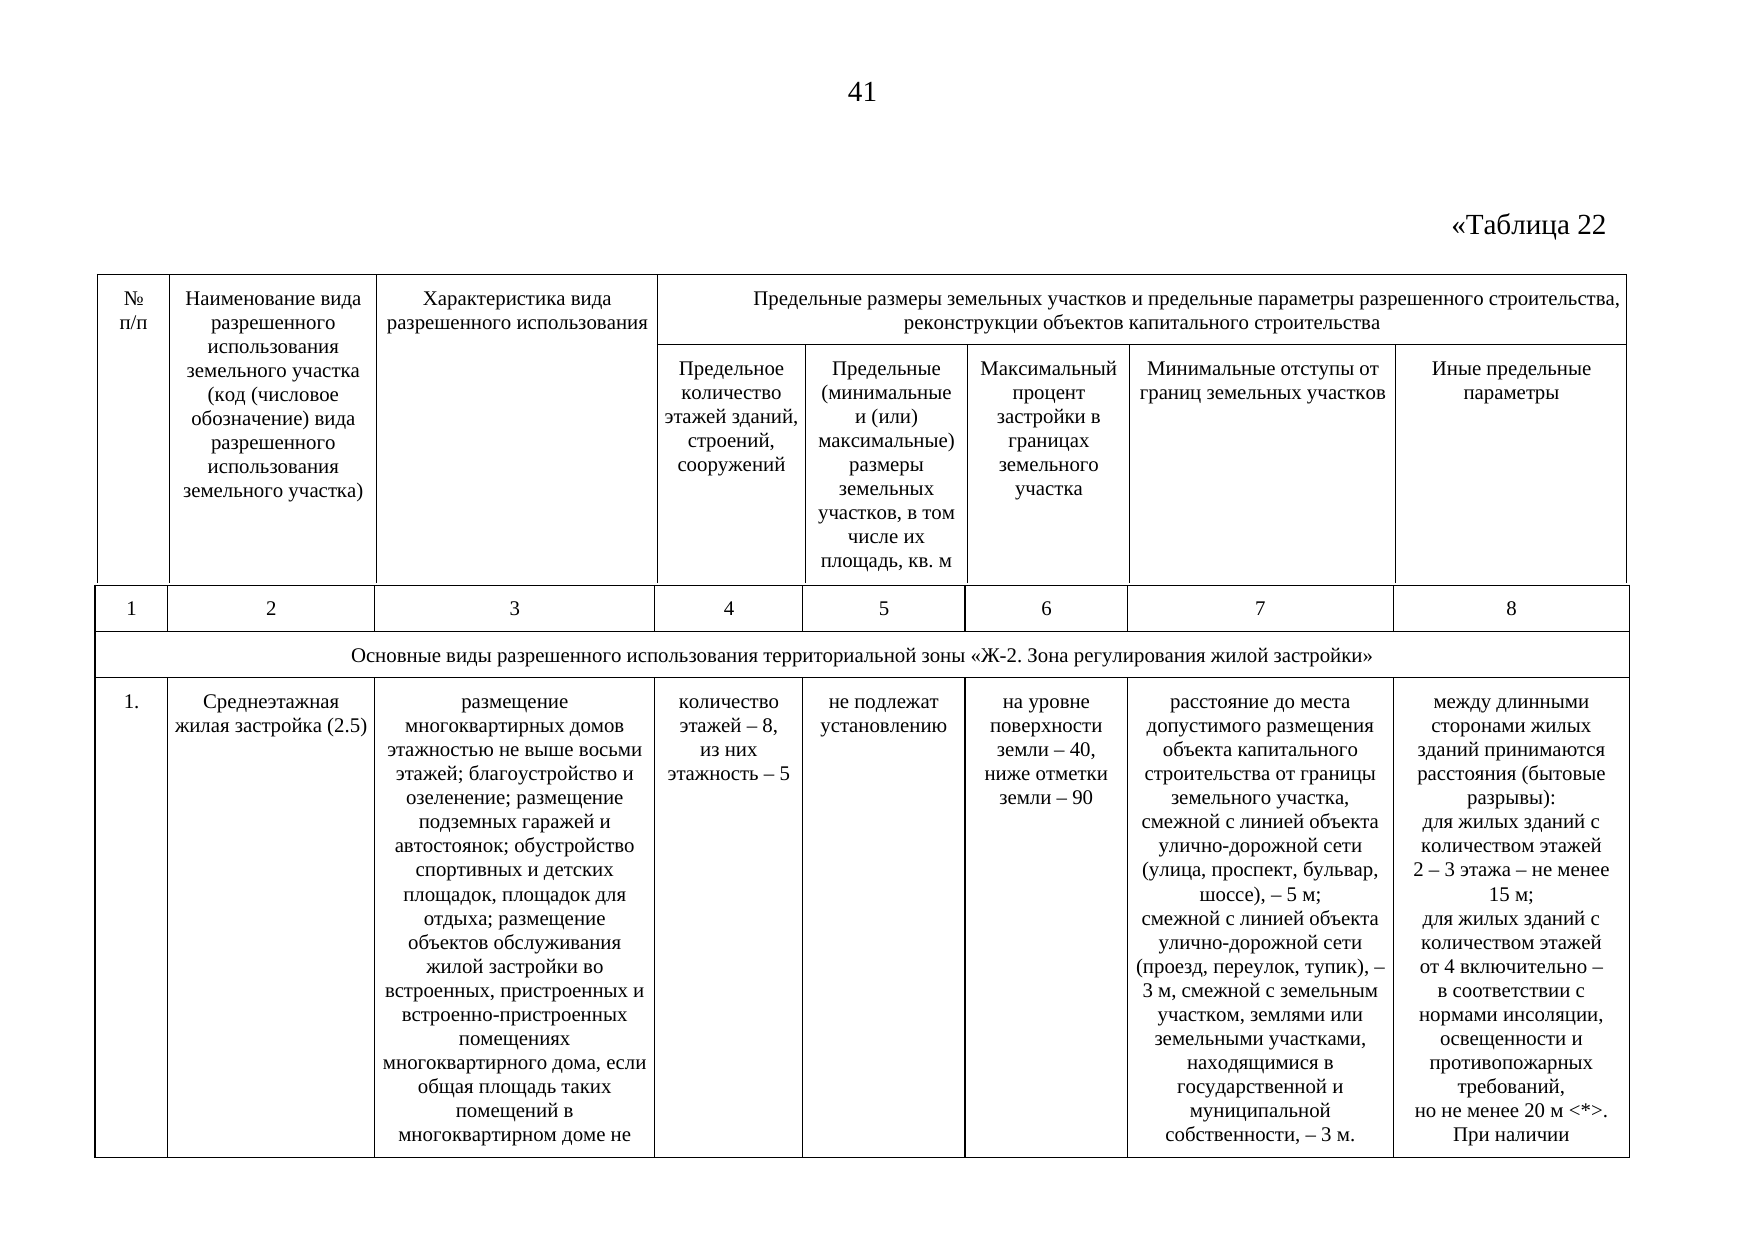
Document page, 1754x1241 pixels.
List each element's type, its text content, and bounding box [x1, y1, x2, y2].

table_cell Иные предельные параметры [1396, 345, 1626, 583]
table_cell Среднеэтажная жилая застройка (2.5) [168, 678, 374, 1157]
table_header 4 [655, 586, 802, 631]
text «Таблица 22 [118, 207, 1606, 240]
table_cell Основные виды разрешенного использования территориальной зоны «Ж-2. Зона регулирования жилой застройки» [96, 632, 1629, 677]
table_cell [655, 678, 802, 1157]
table_cell не подлежат установлению [803, 678, 964, 1157]
table_cell Максимальный процент застройки в границах земельного участка [968, 345, 1129, 583]
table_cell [375, 678, 654, 1157]
table_cell 1. [96, 678, 167, 1157]
table_header 2 [168, 586, 374, 631]
table_header Предельные размеры земельных участков и предельные параметры разрешенного строительства, реконструкции объектов капитального строительства [658, 275, 1626, 344]
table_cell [1128, 678, 1393, 1157]
table_header 6 [966, 586, 1127, 631]
table_header 3 [375, 586, 654, 631]
table_cell Предельное количество этажей зданий, строений, сооружений [658, 345, 805, 583]
table_header № п/п [98, 275, 169, 583]
table_header 8 [1394, 586, 1629, 631]
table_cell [1394, 678, 1629, 1157]
table_header 5 [803, 586, 964, 631]
table_header 7 [1128, 586, 1393, 631]
table_header Наименование вида разрешенного использования земельного участка (код (числовое обозначение) вида разрешенного использования земельного участка) [170, 275, 376, 583]
table_cell Минимальные отступы от границ земельных участков [1130, 345, 1395, 583]
table_header 1 [96, 586, 167, 631]
table_header Характеристика вида разрешенного использования [377, 275, 657, 583]
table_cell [966, 678, 1127, 1157]
table_cell Предельные (минимальные и (или) максимальные) размеры земельных участков, в том числе их площадь, кв. м [806, 345, 967, 583]
